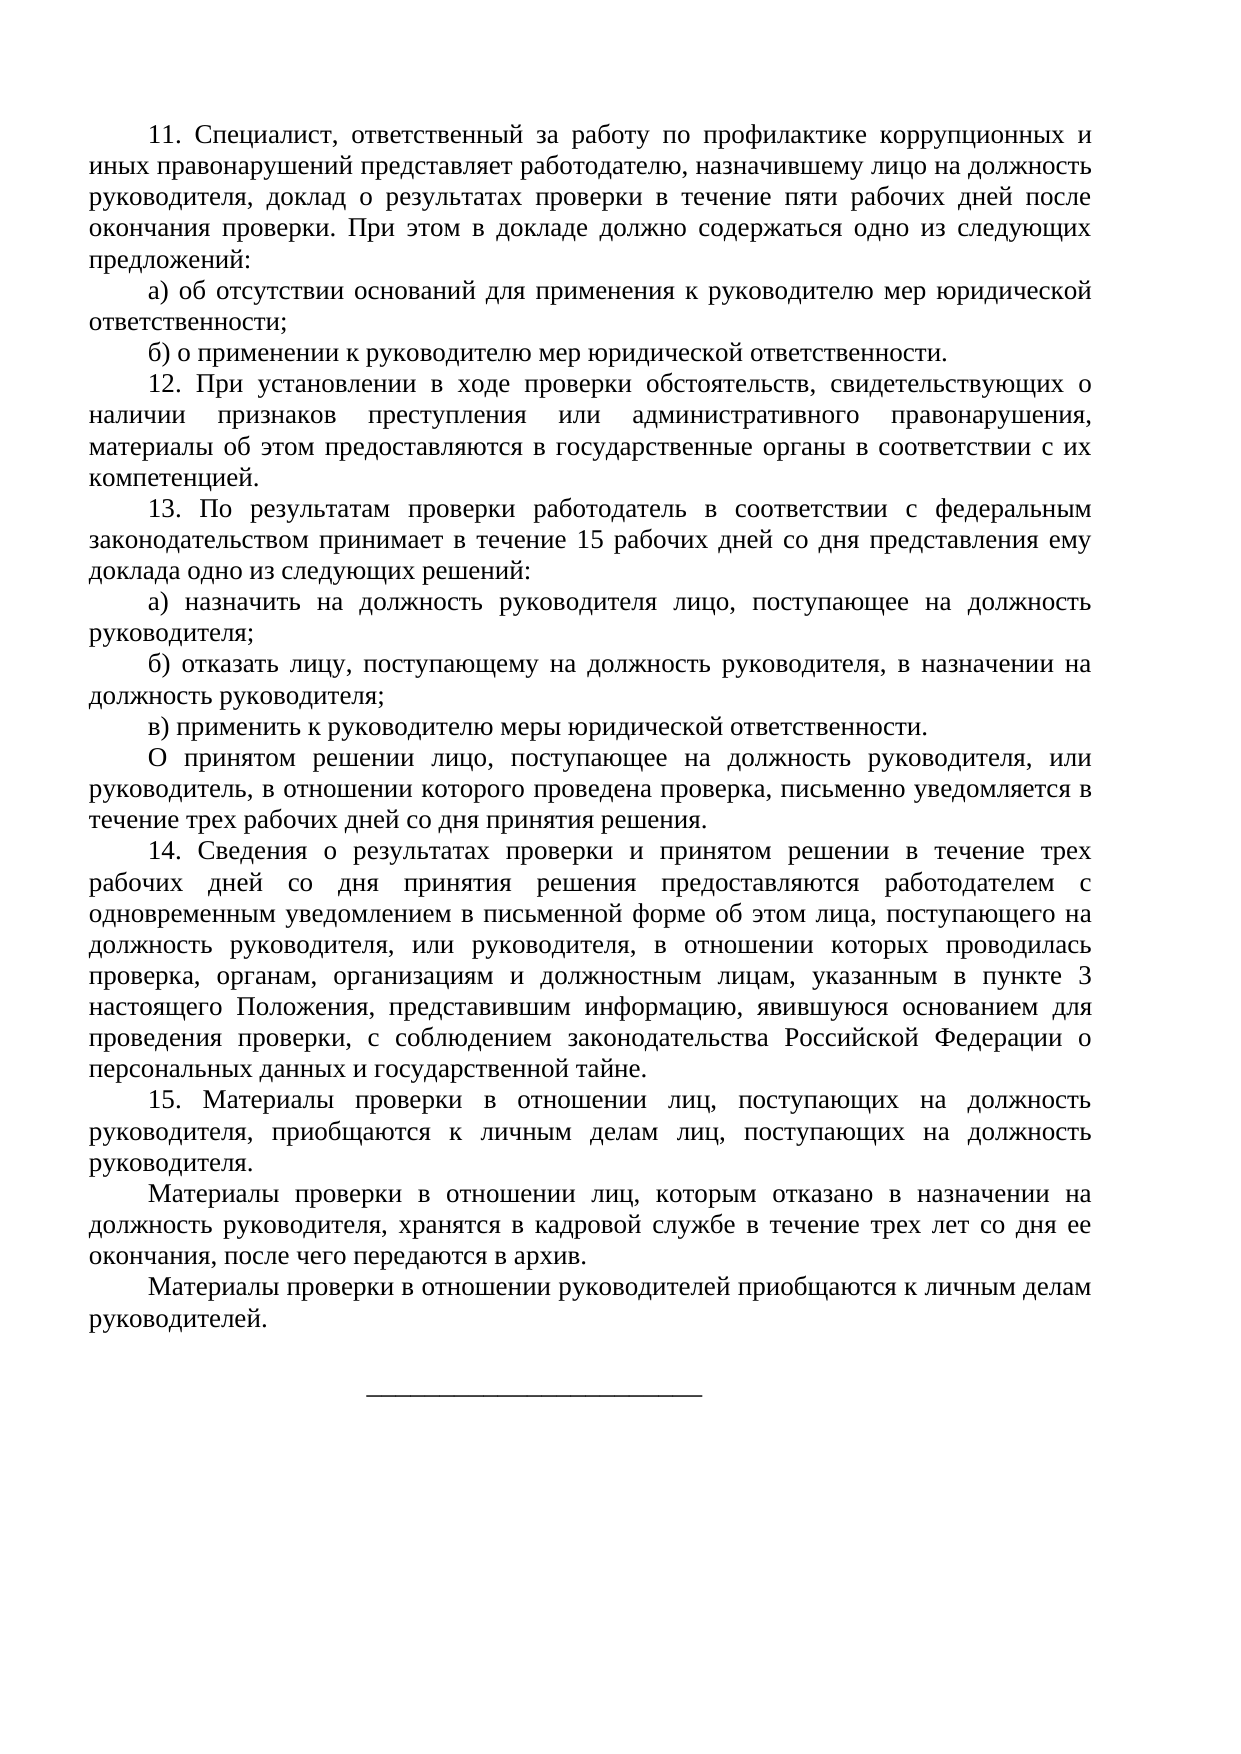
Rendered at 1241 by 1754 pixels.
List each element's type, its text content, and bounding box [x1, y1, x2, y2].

text 13. По результатам проверки работодатель в соответствии с федеральным законодательством принимает в течение 15 рабочих дней со дня представления ему доклада одно из следующих решений: [89, 492, 1093, 585]
text _______________________ [89, 1366, 1093, 1400]
text 14. Сведения о результатах проверки и принятом решении в течение трех рабочих дней со дня принятия решения предоставляются работодателем с одновременным уведомлением в письменной форме об этом лица, поступающего на должность руководителя, или руководителя, в отношении которых проводилась проверка, органам, организациям и должностным лицам, указанным в пункте 3 настоящего Положения, представившим информацию, явившуюся основанием для проведения проверки, с соблюдением законодательства Российской Федерации о персональных данных и государственной тайне. [89, 834, 1093, 1084]
text О принятом решении лицо, поступающее на должность руководителя, или руководитель, в отношении которого проведена проверка, письменно уведомляется в течение трех рабочих дней со дня принятия решения. [89, 741, 1093, 834]
text б) отказать лицу, поступающему на должность руководителя, в назначении на должность руководителя; [89, 648, 1093, 710]
text а) об отсутствии оснований для применения к руководителю мер юридической ответственности; [89, 274, 1093, 336]
text Материалы проверки в отношении лиц, которым отказано в назначении на должность руководителя, хранятся в кадровой службе в течение трех лет со дня ее окончания, после чего передаются в архив. [89, 1177, 1093, 1271]
text в) применить к руководителю меры юридической ответственности. [89, 710, 1093, 741]
text а) назначить на должность руководителя лицо, поступающее на должность руководителя; [89, 585, 1093, 648]
text б) о применении к руководителю мер юридической ответственности. [89, 336, 1093, 367]
text 11. Специалист, ответственный за работу по профилактике коррупционных и иных правонарушений представляет работодателю, назначившему лицо на должность руководителя, доклад о результатах проверки в течение пяти рабочих дней после окончания проверки. При этом в докладе должно содержаться одно из следующих предложений: [89, 118, 1093, 274]
text 12. При установлении в ходе проверки обстоятельств, свидетельствующих о наличии признаков преступления или административного правонарушения, материалы об этом предоставляются в государственные органы в соответствии с их компетенцией. [89, 367, 1093, 492]
text 15. Материалы проверки в отношении лиц, поступающих на должность руководителя, приобщаются к личным делам лиц, поступающих на должность руководителя. [89, 1084, 1093, 1177]
text Материалы проверки в отношении руководителей приобщаются к личным делам руководителей. [89, 1271, 1093, 1333]
